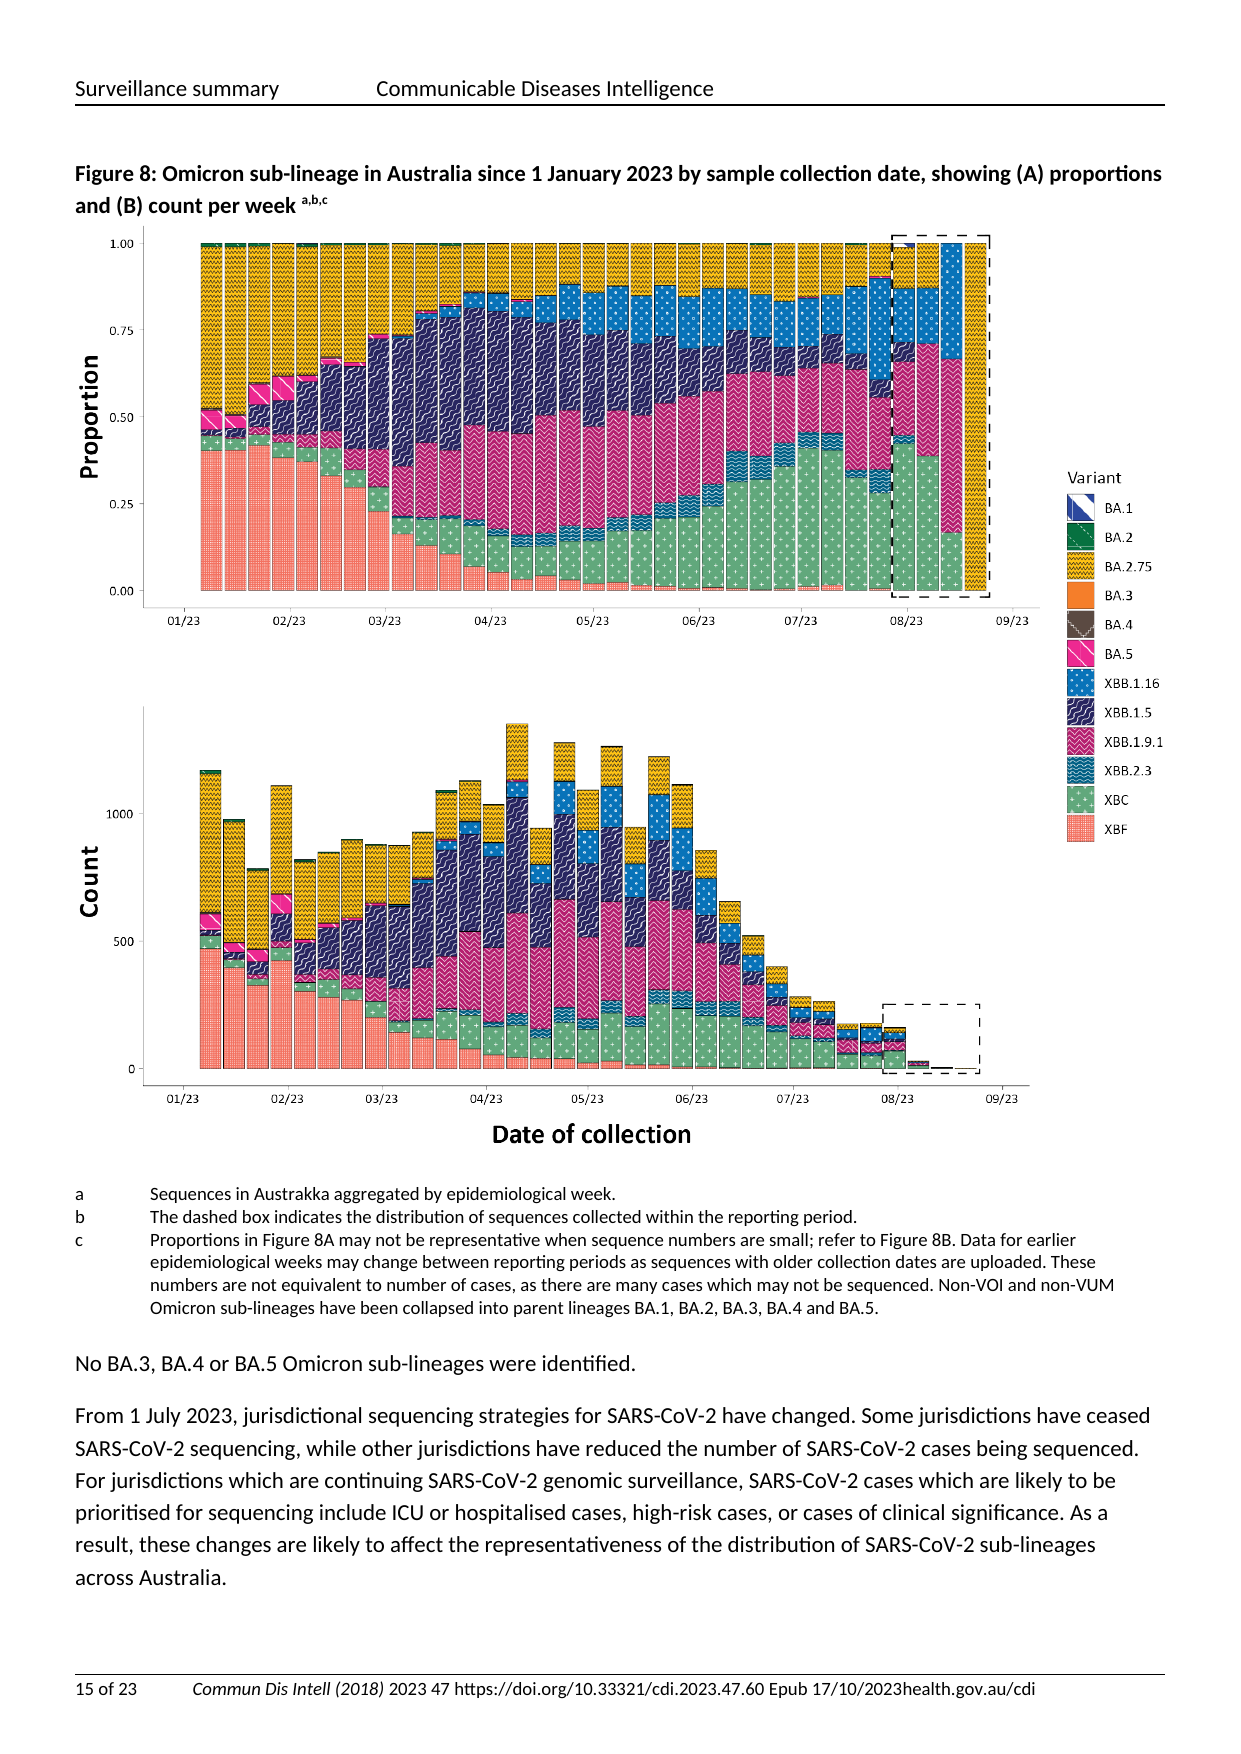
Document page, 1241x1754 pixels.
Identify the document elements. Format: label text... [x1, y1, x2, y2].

text c Proportions in Figure 8A may not be representative when sequence numbers are small; refer to Figure 8B. Data for earlier epidemiological weeks may change between reporting periods as sequences with older collection dates are uploaded. These numbers are not equivalent to number of cases, as there are many cases which may not be sequenced. Non-VOI and non-VUM Omicron sub-lineages have been collapsed into parent lineages BA.1, BA.2, BA.3, BA.4 and BA.5. [75, 1228, 1165, 1319]
text a Sequences in Austrakka aggregated by epidemiological week. [75, 1182, 1165, 1205]
text b The dashed box indicates the distribution of sequences collected within the reporting period. [75, 1205, 1165, 1228]
text From 1 July 2023, jurisdictional sequencing strategies for SARS-CoV-2 have changed. Some jurisdictions have ceased SARS-CoV-2 sequencing, while other jurisdictions have reduced the number of SARS-CoV-2 cases being sequenced. For jurisdictions which are continuing SARS-CoV-2 genomic surveillance, SARS-CoV-2 cases which are likely to be prioritised for sequencing include ICU or hospitalised cases, high-risk cases, or cases of clinical significance. As a result, these changes are likely to affect the representativeness of the distribution of SARS-CoV-2 sub-lineages across Australia. [75, 1402, 1165, 1591]
text No BA.3, BA.4 or BA.5 Omicron sub-lineages were identified. [75, 1349, 1165, 1377]
picture [75, 223, 1163, 1149]
